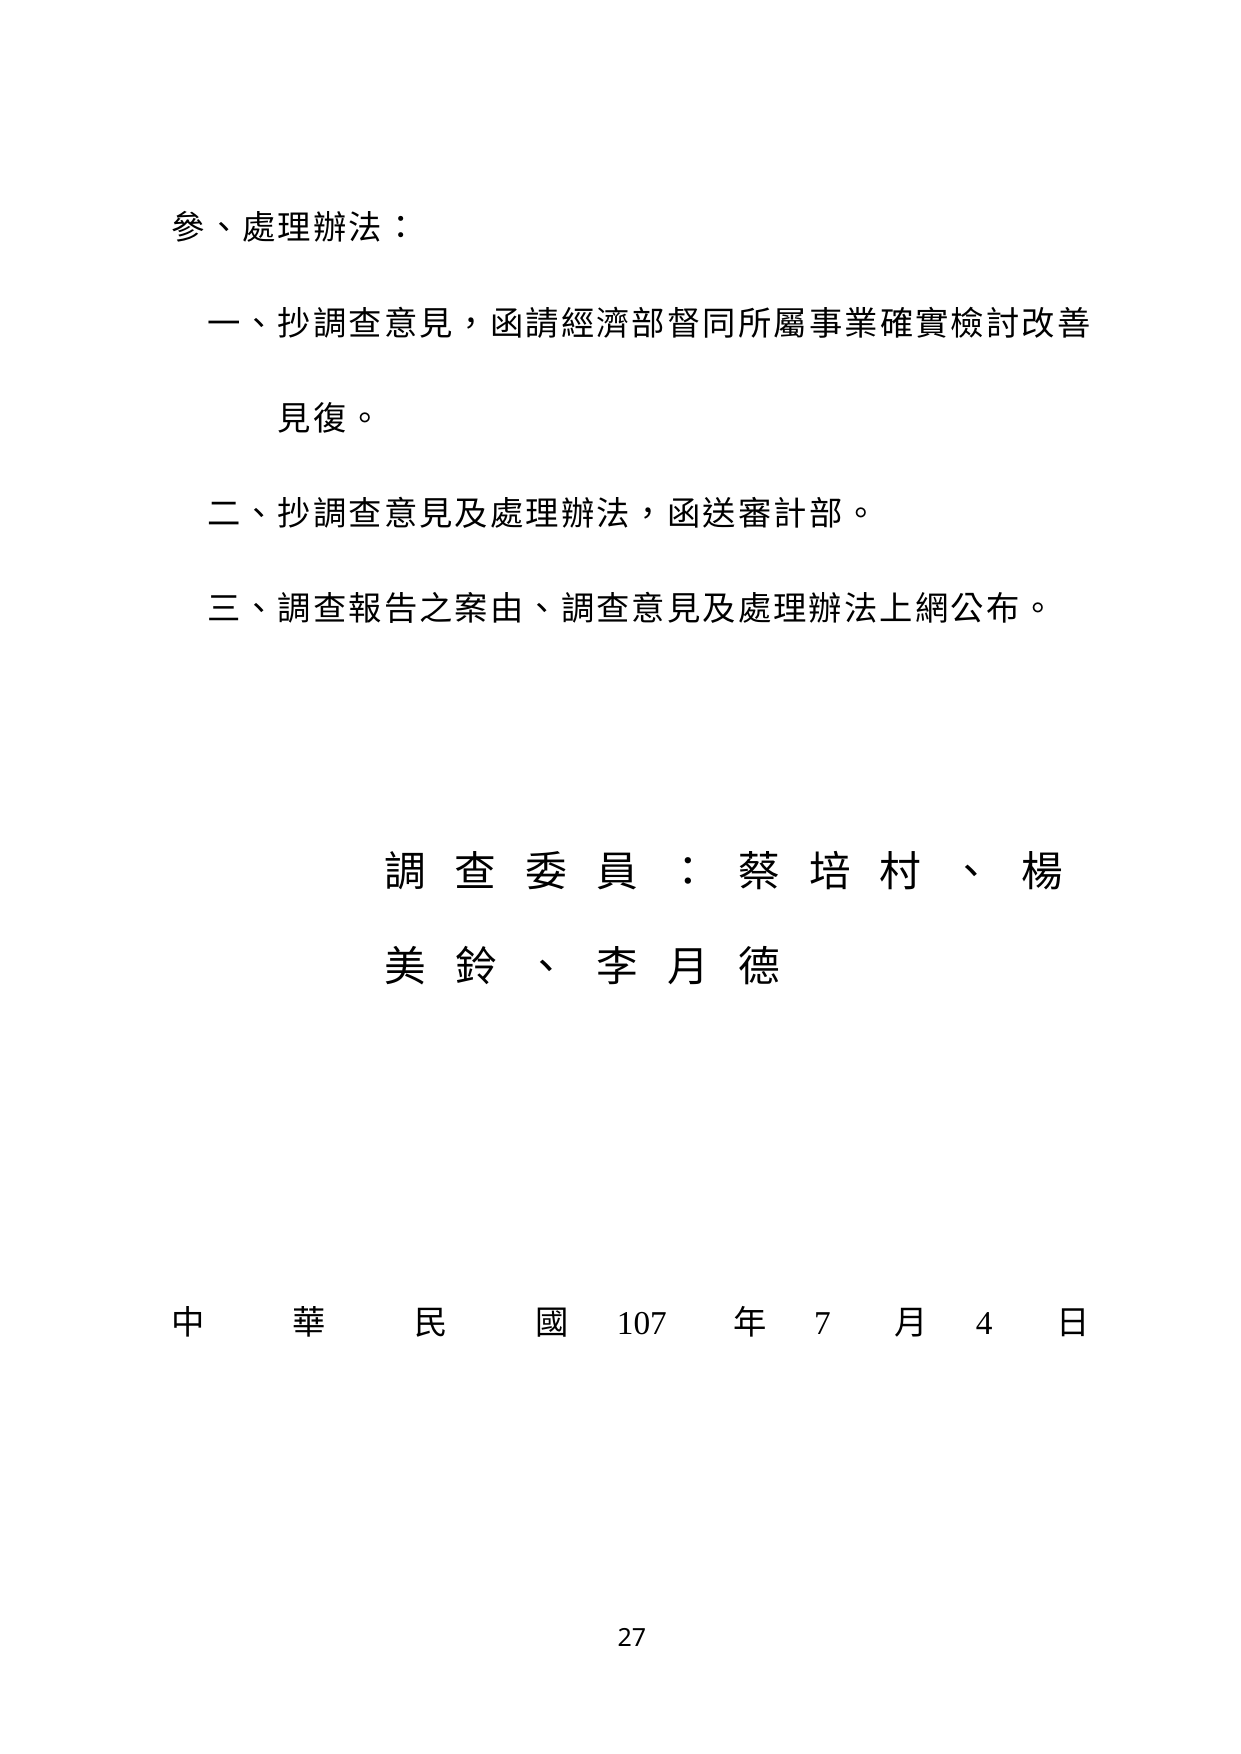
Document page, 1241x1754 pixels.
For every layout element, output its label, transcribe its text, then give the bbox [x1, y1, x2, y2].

subtitle 抄調查意見及處理辦法，函送審計部。 [207, 463, 1092, 558]
text 中 華 民 國 107 年 7 月 4 日 [171, 1272, 1092, 1368]
subtitle 抄調查意見，函請經濟部督同所屬事業確實檢討改善見復。 [207, 273, 1092, 463]
subtitle 調查報告之案由、調查意見及處理辦法上網公布。 [207, 558, 1092, 654]
subtitle 處理辦法： [171, 178, 1092, 273]
text 調查委員：蔡培村、楊美鈴、李月德 [349, 820, 1092, 1011]
